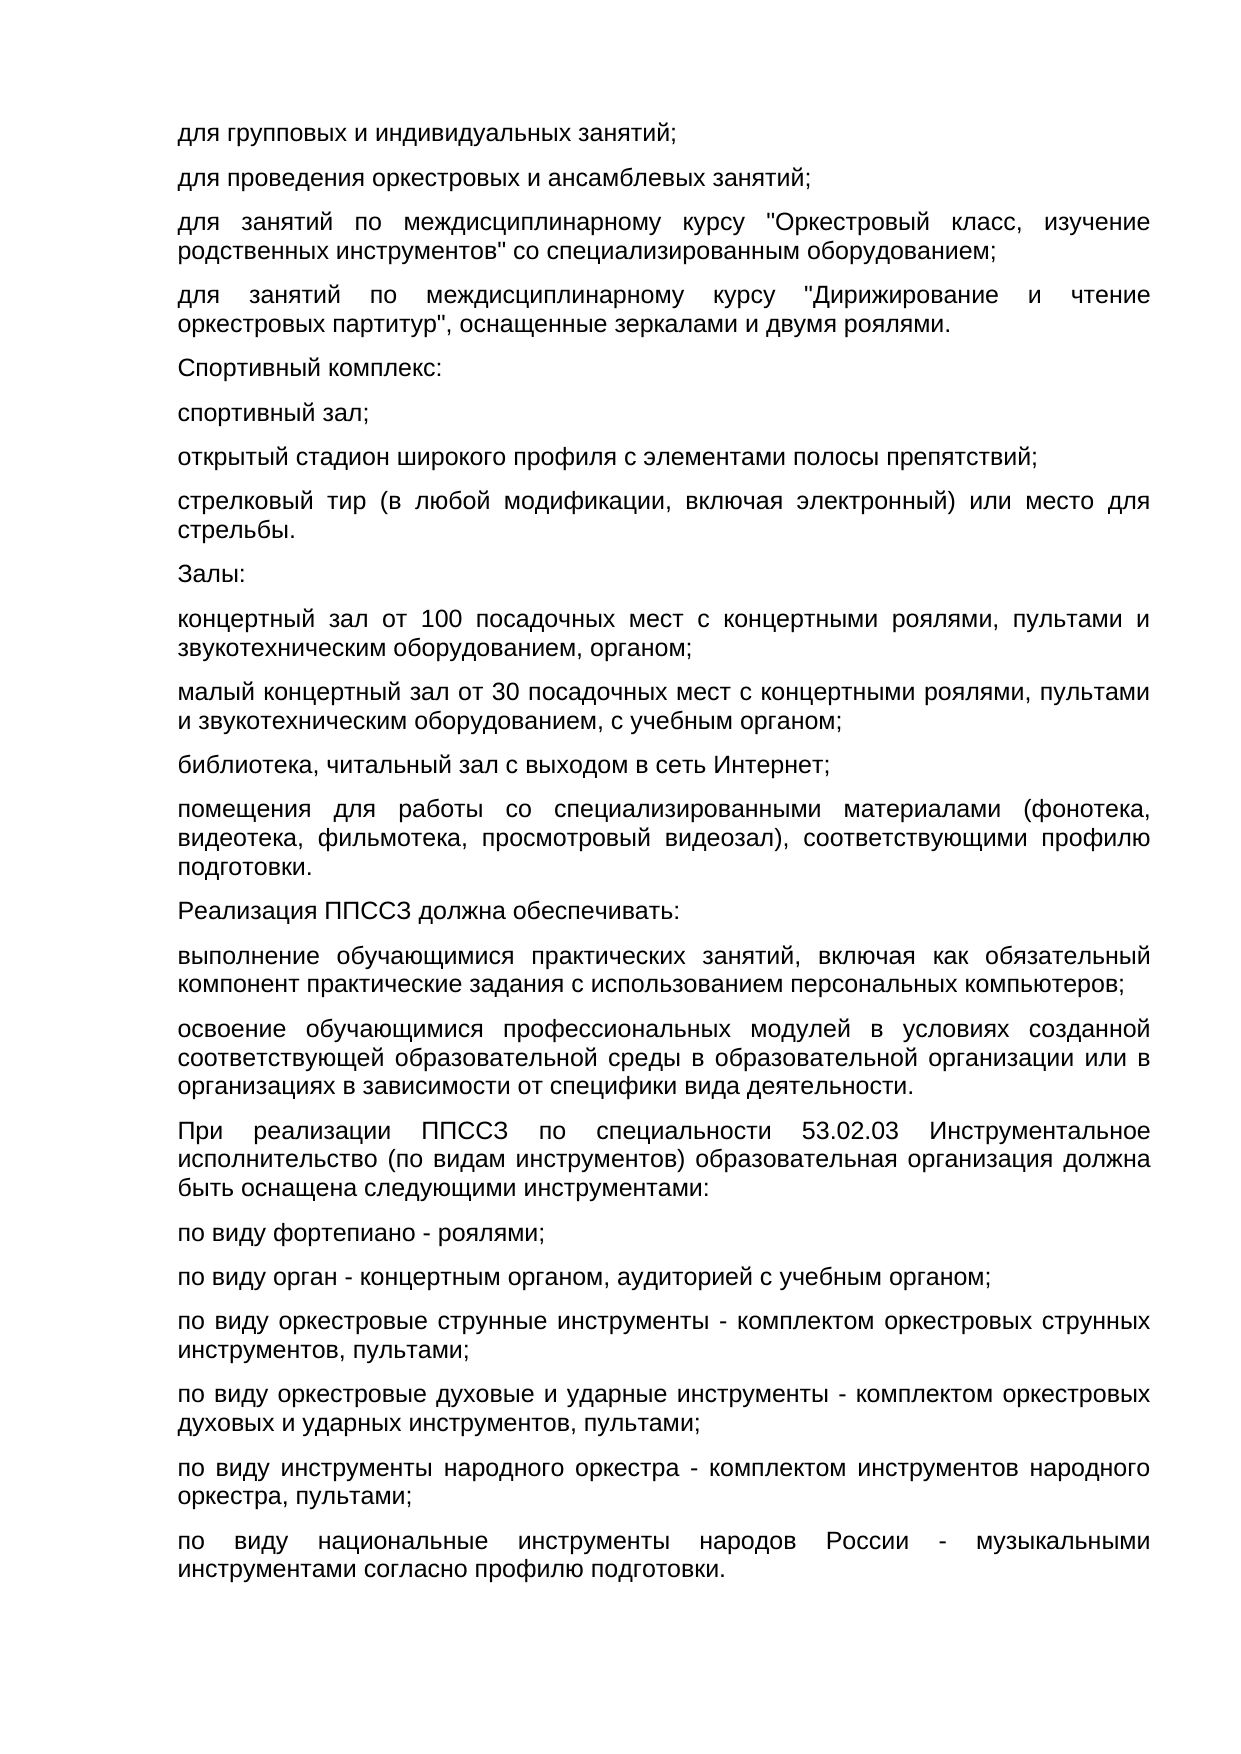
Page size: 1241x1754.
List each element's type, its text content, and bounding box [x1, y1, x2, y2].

text по виду орган - концертным органом, аудиторией с учебным органом; [177, 1262, 1152, 1291]
text по виду национальные инструменты народов России - музыкальными инструментами согласно профилю подготовки. [177, 1526, 1152, 1583]
text для занятий по междисциплинарному курсу "Оркестровый класс, изучение родственных инструментов" со специализированным оборудованием; [177, 207, 1152, 264]
text малый концертный зал от 30 посадочных мест с концертными роялями, пультами и звукотехническим оборудованием, с учебным органом; [177, 677, 1152, 734]
text по виду оркестровые струнные инструменты - комплектом оркестровых струнных инструментов, пультами; [177, 1306, 1152, 1364]
text освоение обучающимися профессиональных модулей в условиях созданной соответствующей образовательной среды в образовательной организации или в организациях в зависимости от специфики вида деятельности. [177, 1014, 1152, 1100]
text для проведения оркестровых и ансамблевых занятий; [177, 162, 1152, 191]
text помещения для работы со специализированными материалами (фонотека, видеотека, фильмотека, просмотровый видеозал), соответствующими профилю подготовки. [177, 794, 1152, 881]
text по виду фортепиано - роялями; [177, 1217, 1152, 1246]
text концертный зал от 100 посадочных мест с концертными роялями, пультами и звукотехническим оборудованием, органом; [177, 604, 1152, 661]
text для групповых и индивидуальных занятий; [177, 118, 1152, 147]
text по виду инструменты народного оркестра - комплектом инструментов народного оркестра, пультами; [177, 1452, 1152, 1510]
text по виду оркестровые духовые и ударные инструменты - комплектом оркестровых духовых и ударных инструментов, пультами; [177, 1379, 1152, 1437]
text Спортивный комплекс: [177, 353, 1152, 382]
text При реализации ППССЗ по специальности 53.02.03 Инструментальное исполнительство (по видам инструментов) образовательная организация должна быть оснащена следующими инструментами: [177, 1116, 1152, 1202]
text открытый стадион широкого профиля с элементами полосы препятствий; [177, 442, 1152, 471]
text Реализация ППССЗ должна обеспечивать: [177, 896, 1152, 925]
text выполнение обучающимися практических занятий, включая как обязательный компонент практические задания с использованием персональных компьютеров; [177, 941, 1152, 998]
text библиотека, читальный зал с выходом в сеть Интернет; [177, 750, 1152, 779]
text стрелковый тир (в любой модификации, включая электронный) или место для стрельбы. [177, 486, 1152, 544]
text спортивный зал; [177, 397, 1152, 426]
text Залы: [177, 559, 1152, 588]
text для занятий по междисциплинарному курсу "Дирижирование и чтение оркестровых партитур", оснащенные зеркалами и двумя роялями. [177, 280, 1152, 337]
